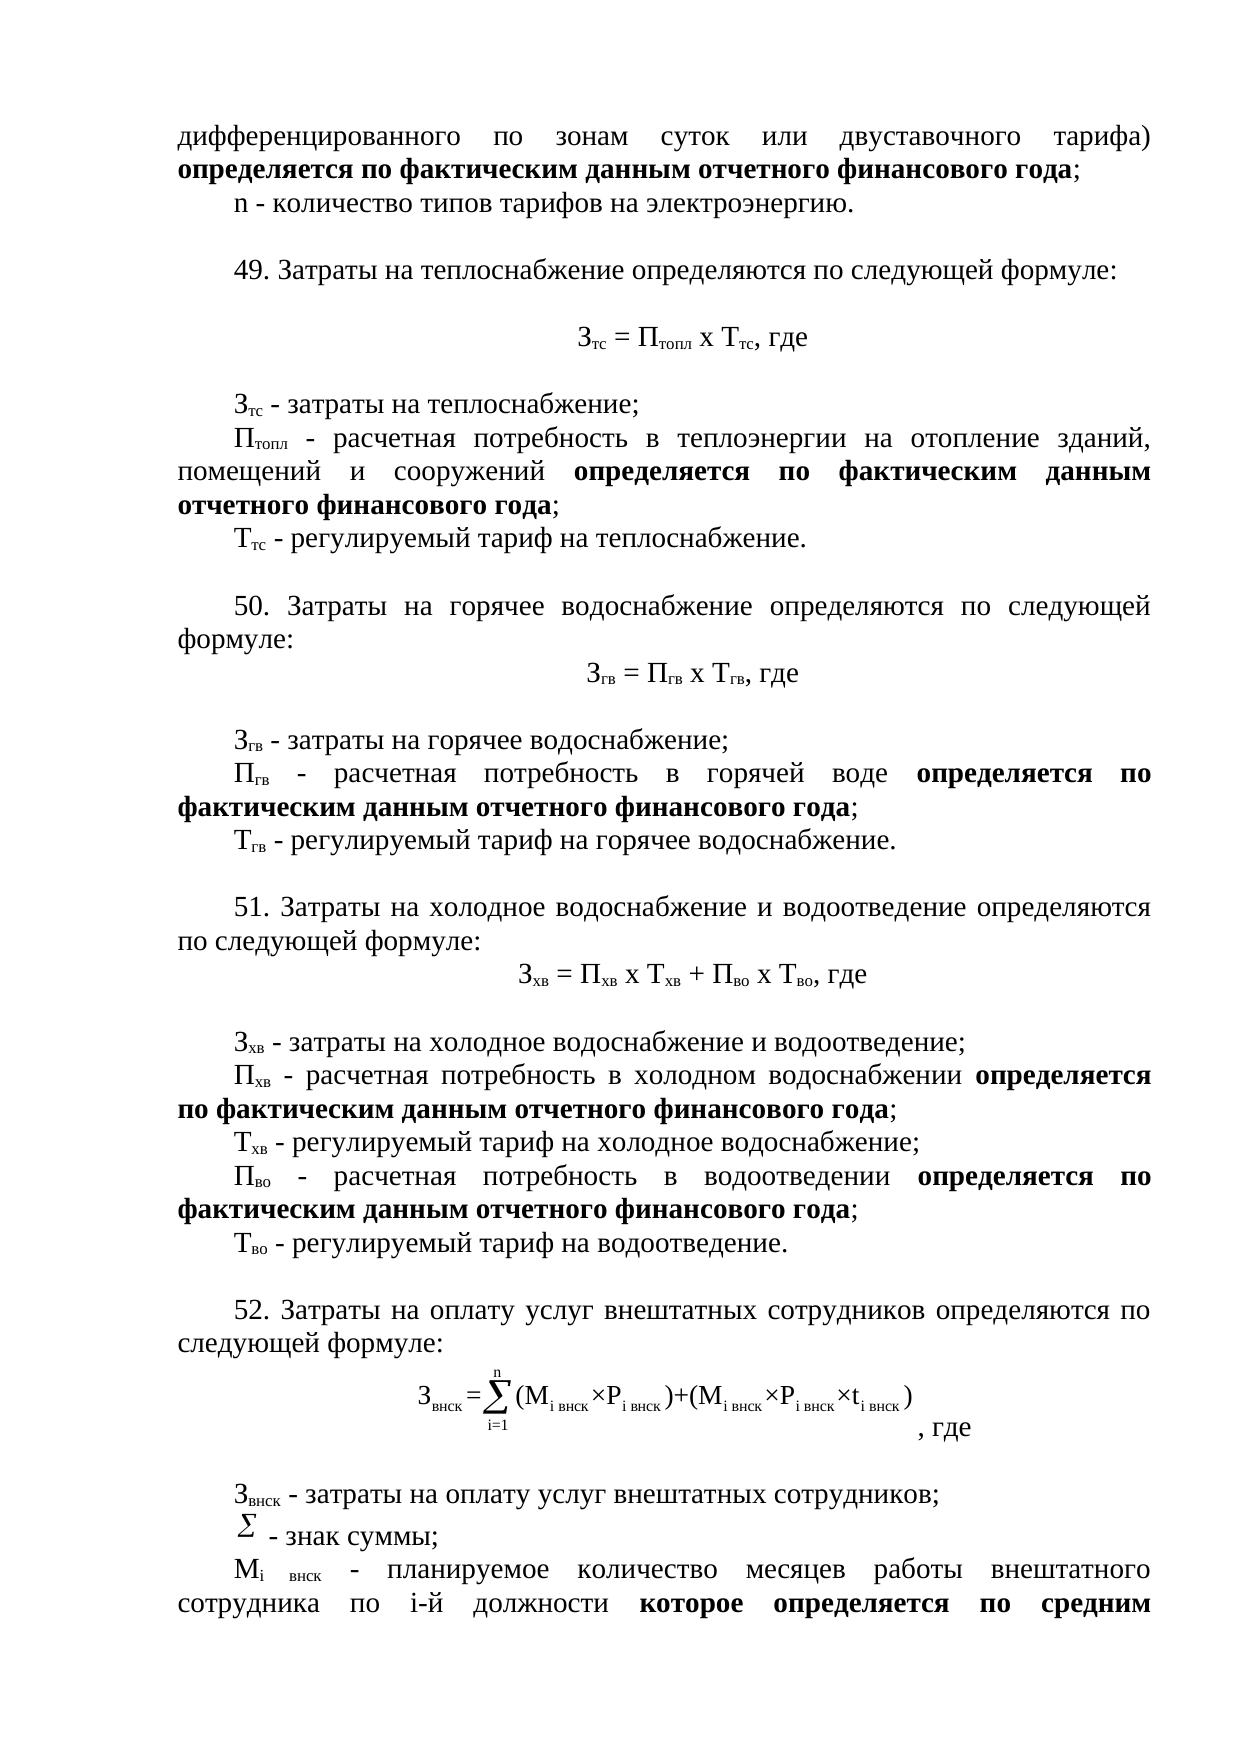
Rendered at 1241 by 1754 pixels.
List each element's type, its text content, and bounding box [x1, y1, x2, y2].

text Тгв - регулируемый тариф на горячее водоснабжение. [177, 822, 1152, 856]
text 50. Затраты на горячее водоснабжение определяются по следующей формуле: [177, 588, 1152, 655]
text Звнск - затраты на оплату услуг внештатных сотрудников; [177, 1476, 1152, 1510]
text n - количество типов тарифов на электроэнергию. [177, 185, 1152, 219]
text Згв = Пгв x Тгв, где [177, 655, 1152, 688]
text Тво - регулируемый тариф на водоотведение. [177, 1225, 1152, 1258]
text 49. Затраты на теплоснабжение определяются по следующей формуле: [177, 252, 1152, 286]
text Ттс - регулируемый тариф на теплоснабжение. [177, 521, 1152, 554]
text Пво - расчетная потребность в водоотведении определяется по фактическим данным отчетного финансового года; [177, 1158, 1152, 1225]
text Тхв - регулируемый тариф на холодное водоснабжение; [177, 1124, 1152, 1158]
text Зхв = Пхв x Тхв + Пво x Тво, где [177, 957, 1152, 990]
text , где [177, 1359, 1152, 1443]
text Пгв - расчетная потребность в горячей воде определяется по фактическим данным отчетного финансового года; [177, 755, 1152, 822]
text Згв - затраты на горячее водоснабжение; [177, 722, 1152, 755]
text Зтс - затраты на теплоснабжение; [177, 386, 1152, 420]
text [177, 118, 1152, 185]
text Зхв - затраты на холодное водоснабжение и водоотведение; [177, 1024, 1152, 1057]
text Зтс = Птопл x Ттс, где [177, 319, 1152, 353]
text - знак суммы; [177, 1510, 1152, 1551]
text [177, 1551, 1152, 1618]
text 52. Затраты на оплату услуг внештатных сотрудников определяются по следующей формуле: [177, 1292, 1152, 1359]
text 51. Затраты на холодное водоснабжение и водоотведение определяются по следующей формуле: [177, 889, 1152, 957]
text Пхв - расчетная потребность в холодном водоснабжении определяется по фактическим данным отчетного финансового года; [177, 1057, 1152, 1124]
text Птопл - расчетная потребность в теплоэнергии на отопление зданий, помещений и сооружений определяется по фактическим данным отчетного финансового года; [177, 420, 1152, 521]
